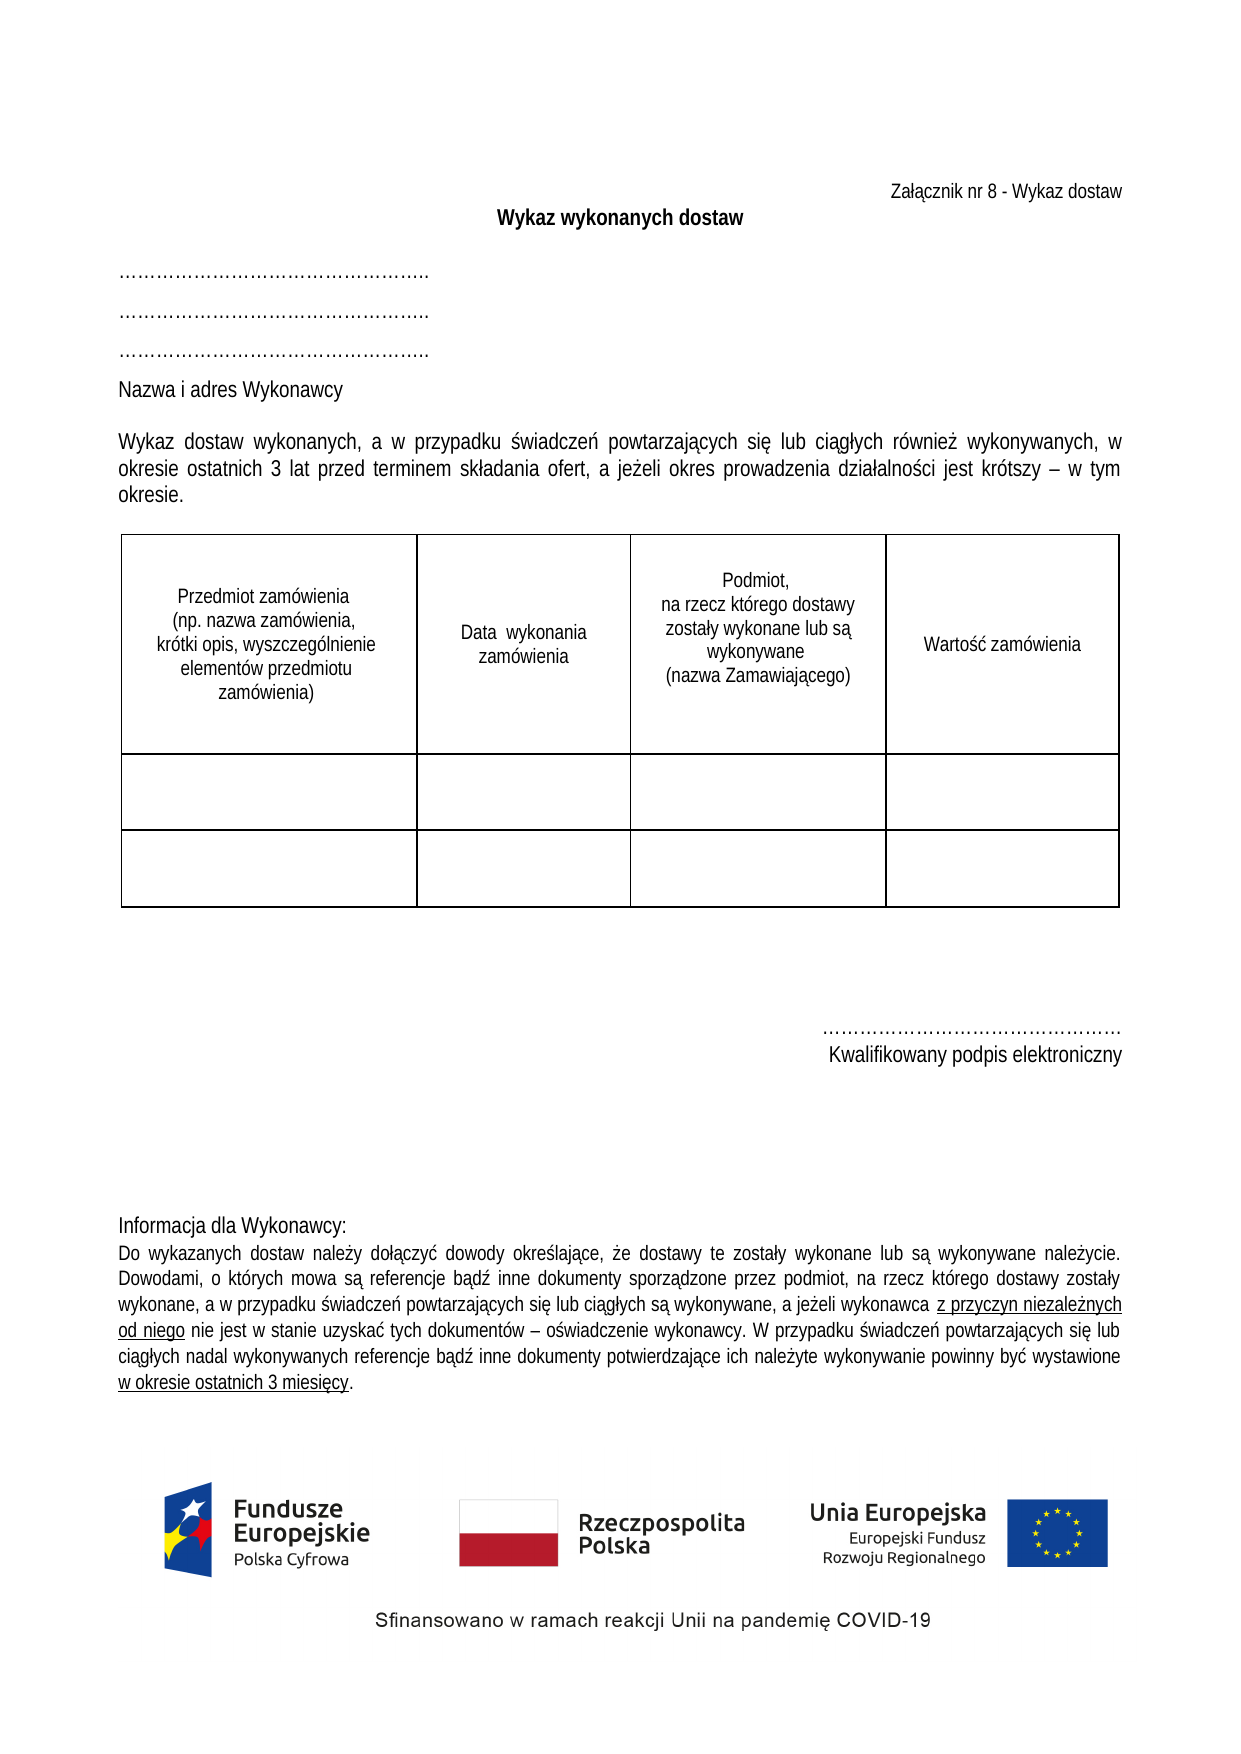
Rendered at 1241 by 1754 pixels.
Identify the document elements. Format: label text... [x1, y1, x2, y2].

text Załącznik nr 8 - Wykaz dostaw [118, 178, 1122, 202]
table_cell [887, 831, 1118, 906]
table_cell [122, 831, 416, 906]
text Wykaz dostaw wykonanych, a w przypadku świadczeń powtarzających się lub ciągłych również wykonywanych, w okresie ostatnich 3 lat przed terminem składania ofert, a jeżeli okres prowadzenia działalności jest krótszy – w tym okresie. [118, 428, 1122, 507]
table_header Data wykonania zamówienia [418, 535, 630, 753]
table_cell [631, 755, 885, 829]
text ………………………………………… [118, 1013, 1122, 1039]
table_cell [418, 755, 630, 829]
picture [118, 1447, 1137, 1662]
text ………………………………………….. [118, 297, 1122, 323]
table_cell [887, 755, 1118, 829]
text Informacja dla Wykonawcy: [118, 1212, 1122, 1238]
text Kwalifikowany podpis elektroniczny [118, 1041, 1122, 1068]
text ………………………………………….. [118, 336, 1122, 362]
table_cell [122, 755, 416, 829]
table_header Wartość zamówienia [887, 535, 1118, 753]
table_cell [418, 831, 630, 906]
table_header Przedmiot zamówienia (np. nazwa zamówienia, krótki opis, wyszczególnienie elementów przedmiotu zamówienia) [122, 535, 416, 753]
text ………………………………………….. [118, 257, 1122, 283]
table_header Podmiot, na rzecz którego dostawy zostały wykonane lub są wykonywane (nazwa Zamawiającego) [631, 535, 885, 753]
text Wykaz wykonanych dostaw [118, 204, 1122, 231]
table_cell [631, 831, 885, 906]
text Do wykazanych dostaw należy dołączyć dowody określające, że dostawy te zostały wykonane lub są wykonywane należycie. Dowodami, o których mowa są referencje bądź inne dokumenty sporządzone przez podmiot, na rzecz którego dostawy zostały wykonane, a w przypadku świadczeń powtarzających się lub ciągłych są wykonywane, a jeżeli wykonawca z przyczyn niezależnych od niego nie jest w stanie uzyskać tych dokumentów – oświadczenie wykonawcy. W przypadku świadczeń powtarzających się lub ciągłych nadal wykonywanych referencje bądź inne dokumenty potwierdzające ich należyte wykonywanie powinny być wystawione w okresie ostatnich 3 miesięcy. [118, 1240, 1122, 1393]
text Nazwa i adres Wykonawcy [118, 376, 1122, 402]
